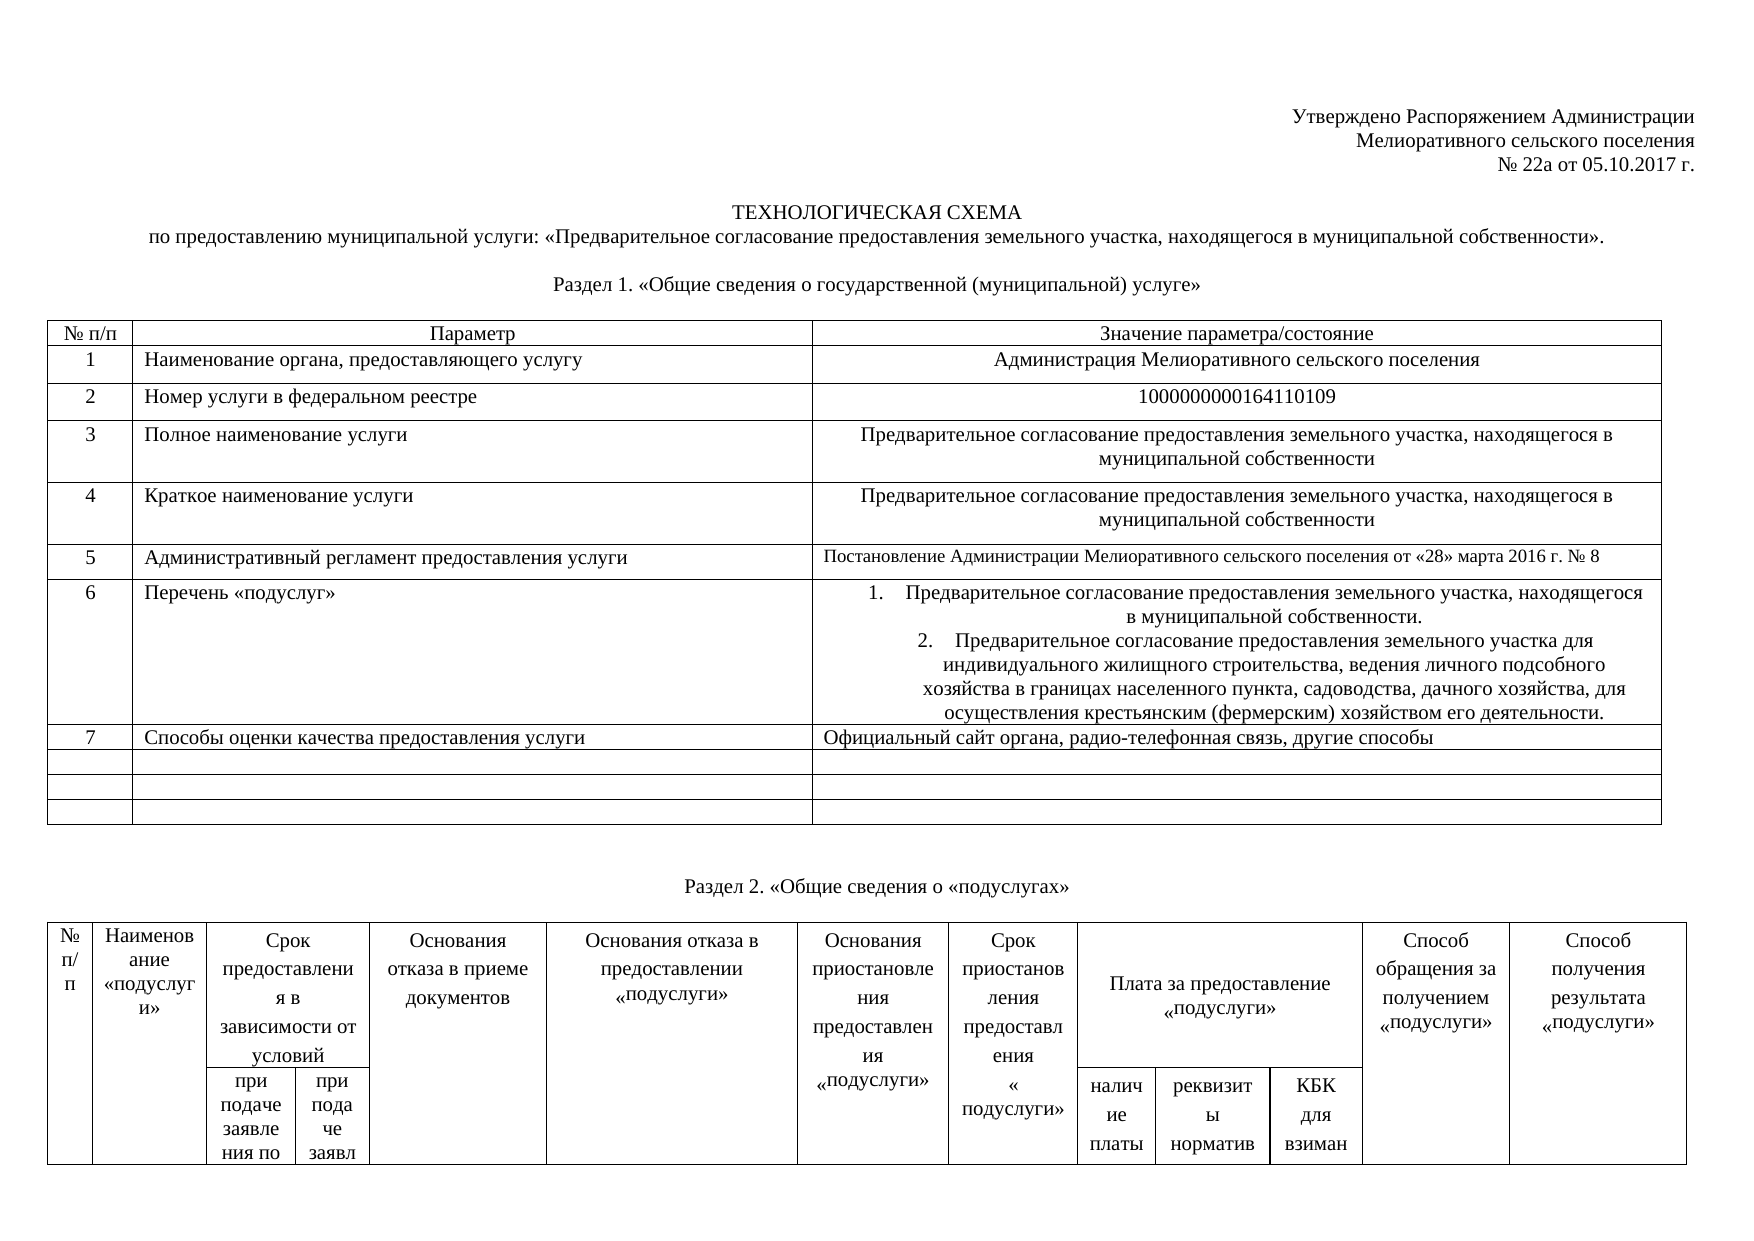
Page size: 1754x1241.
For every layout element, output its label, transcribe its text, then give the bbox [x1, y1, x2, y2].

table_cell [296, 1068, 369, 1164]
table_cell Краткое наименование услуги [133, 483, 812, 543]
table_cell [133, 775, 812, 799]
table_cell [207, 1068, 295, 1164]
table_cell [813, 800, 1661, 824]
table_cell Предварительное согласование предоставления земельного участка, находящегося в муниципальной собственности [813, 483, 1661, 543]
table_cell 2 [48, 384, 132, 420]
table_cell 1 [48, 346, 132, 383]
table_cell [133, 800, 812, 824]
table_header Основания отказа в приеме документов [370, 923, 546, 1164]
table_cell [813, 750, 1661, 774]
table_header Значение параметра/состояние [813, 321, 1661, 345]
table_cell Перечень «подуслуг» [133, 580, 812, 724]
table_cell Администрация Мелиоративного сельского поселения [813, 346, 1661, 383]
text Раздел 1. «Общие сведения о государственной (муниципальной) услуге» [59, 272, 1695, 296]
table_cell Постановление Администрации Мелиоративного сельского поселения от «28» марта 2016 г. № 8 [813, 545, 1661, 578]
table_cell [813, 775, 1661, 799]
text Мелиоративного сельского поселения [59, 128, 1695, 152]
table_cell Административный регламент предоставления услуги [133, 545, 812, 578]
text по предоставлению муниципальной услуги: «Предварительное согласование предоставления земельного участка, находящегося в муниципальной собственности». [59, 224, 1695, 248]
text Утверждено Распоряжением Администрации [59, 104, 1695, 128]
table_cell 7 [48, 725, 132, 749]
table_cell [48, 750, 132, 774]
text ТЕХНОЛОГИЧЕСКАЯ СХЕМА [59, 200, 1695, 224]
table_header Плата за предоставление «подуслуги» [1078, 923, 1362, 1067]
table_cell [1156, 1068, 1269, 1164]
table_cell Предварительное согласование предоставления земельного участка, находящегося в муниципальной собственности [813, 421, 1661, 482]
table_cell Номер услуги в федеральном реестре [133, 384, 812, 420]
table_cell 1000000000164110109 [813, 384, 1661, 420]
text № 22а от 05.10.2017 г. [59, 152, 1695, 176]
table_cell Полное наименование услуги [133, 421, 812, 482]
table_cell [1271, 1068, 1362, 1164]
table_cell 3 [48, 421, 132, 482]
table_cell [133, 750, 812, 774]
table_header Способ получения результата «подуслуги» [1510, 923, 1686, 1164]
table_cell Способы оценки качества предоставления услуги [133, 725, 812, 749]
table_cell 5 [48, 545, 132, 578]
table_header № п/п [48, 923, 92, 1164]
table_cell Наименование органа, предоставляющего услугу [133, 346, 812, 383]
table_header Наименование «подуслуги» [93, 923, 206, 1164]
table_cell [48, 775, 132, 799]
table_header Способ обращения за получением «подуслуги» [1363, 923, 1509, 1164]
table_cell 4 [48, 483, 132, 543]
table_cell Официальный сайт органа, радио-телефонная связь, другие способы [813, 725, 1661, 749]
table_header Срок приостановления предоставления «подуслуги» [949, 923, 1077, 1164]
table_cell Предварительное согласование предоставления земельного участка, находящегося в муниципальной собственности. Предварительное согласование предоставления земельного участка для индивидуального жилищного строительства, ведения личного подсобного хозяйства в границах населенного пункта, садоводства, дачного хозяйства, для осуществления крестьянским (фермерским) хозяйством его деятельности. [813, 580, 1661, 724]
table_header Основания отказа в предоставлении «подуслуги» [547, 923, 797, 1164]
table_header № п/п [48, 321, 132, 345]
text Раздел 2. «Общие сведения о «подуслугах» [59, 873, 1695, 898]
table_header Основания приостановления предоставления «подуслуги» [798, 923, 948, 1164]
table_cell 6 [48, 580, 132, 724]
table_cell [1078, 1068, 1155, 1164]
table_cell [48, 800, 132, 824]
table_header Срок предоставления в зависимости от условий [207, 923, 369, 1067]
table_header Параметр [133, 321, 812, 345]
